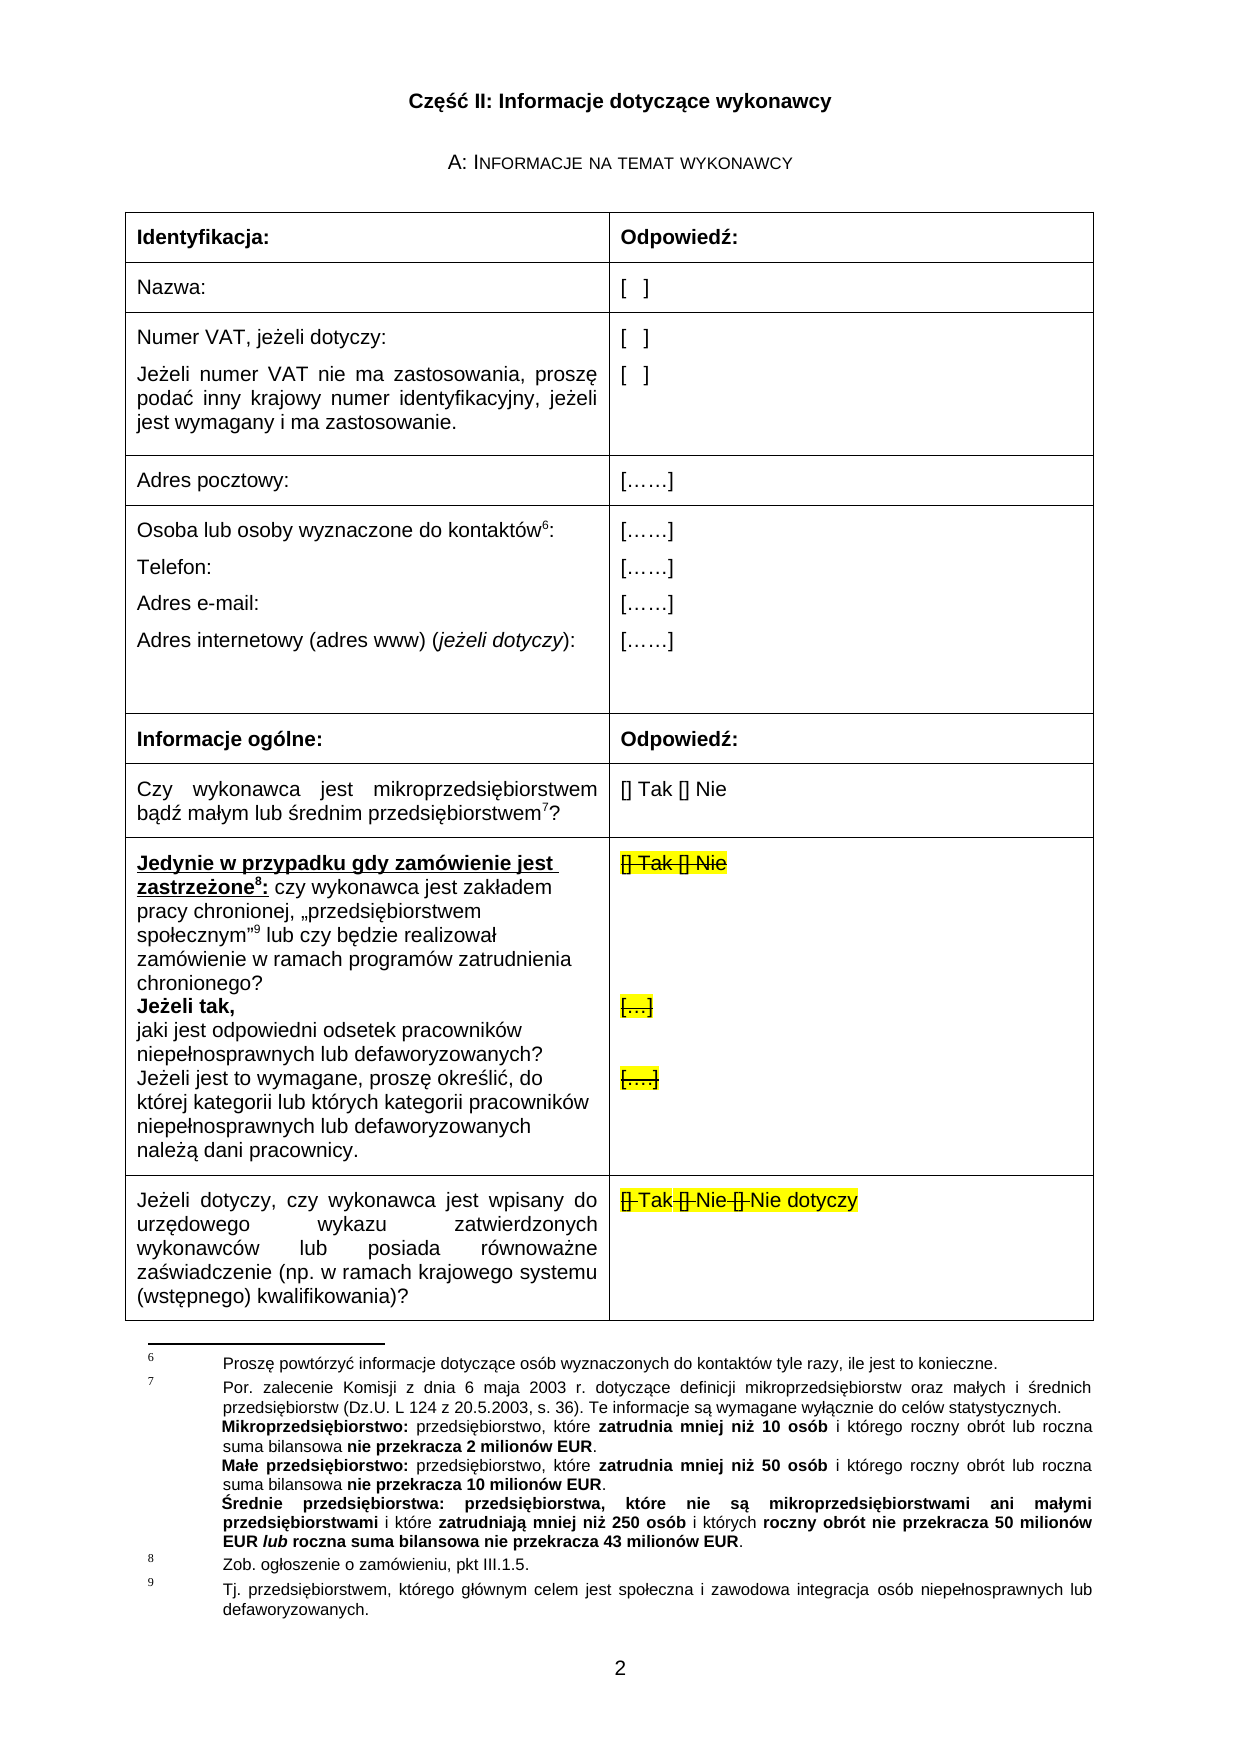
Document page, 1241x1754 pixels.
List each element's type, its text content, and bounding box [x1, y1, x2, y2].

table_cell [……] [610, 456, 1093, 504]
table_header Odpowiedź: [610, 213, 1093, 262]
table_cell [ ] [610, 263, 1093, 312]
table_cell [] Tak [] Nie [] Nie dotyczy [610, 1176, 1093, 1320]
table_header Identyfikacja: [126, 213, 609, 262]
table_cell [] Tak [] Nie [610, 764, 1093, 837]
table_cell Adres pocztowy: [126, 456, 609, 504]
table_cell [] Tak [] Nie […] [….] [610, 838, 1093, 1174]
table_cell Informacje ogólne: [126, 714, 609, 763]
table_cell Odpowiedź: [610, 714, 1093, 763]
table_cell [……] [……] [……] [……] [610, 506, 1093, 713]
table_cell Jeżeli dotyczy, czy wykonawca jest wpisany do urzędowego wykazu zatwierdzonych wykonawców lub posiada równoważne zaświadczenie (np. w ramach krajowego systemu (wstępnego) kwalifikowania)? [126, 1176, 609, 1320]
title A: Informacje na temat wykonawcy [148, 150, 1092, 174]
table_cell Czy wykonawca jest mikroprzedsiębiorstwem bądź małym lub średnim przedsiębiorstwem? [126, 764, 609, 837]
table_cell Numer VAT, jeżeli dotyczy: Jeżeli numer VAT nie ma zastosowania, proszę podać inny krajowy numer identyfikacyjny, jeżeli jest wymagany i ma zastosowanie. [126, 313, 609, 454]
table_cell [ ] [ ] [610, 313, 1093, 454]
table_cell Nazwa: [126, 263, 609, 312]
table_cell Osoba lub osoby wyznaczone do kontaktów: Telefon: Adres e-mail: Adres internetowy (adres www) (jeżeli dotyczy): [126, 506, 609, 713]
table_cell Jedynie w przypadku gdy zamówienie jest zastrzeżone: czy wykonawca jest zakładem pracy chronionej, „przedsiębiorstwem społecznym” lub czy będzie realizował zamówienie w ramach programów zatrudnienia chronionego? Jeżeli tak, jaki jest odpowiedni odsetek pracowników niepełnosprawnych lub defaworyzowanych? Jeżeli jest to wymagane, proszę określić, do której kategorii lub których kategorii pracowników niepełnosprawnych lub defaworyzowanych należą dani pracownicy. [126, 838, 609, 1174]
title Część II: Informacje dotyczące wykonawcy [148, 89, 1092, 113]
